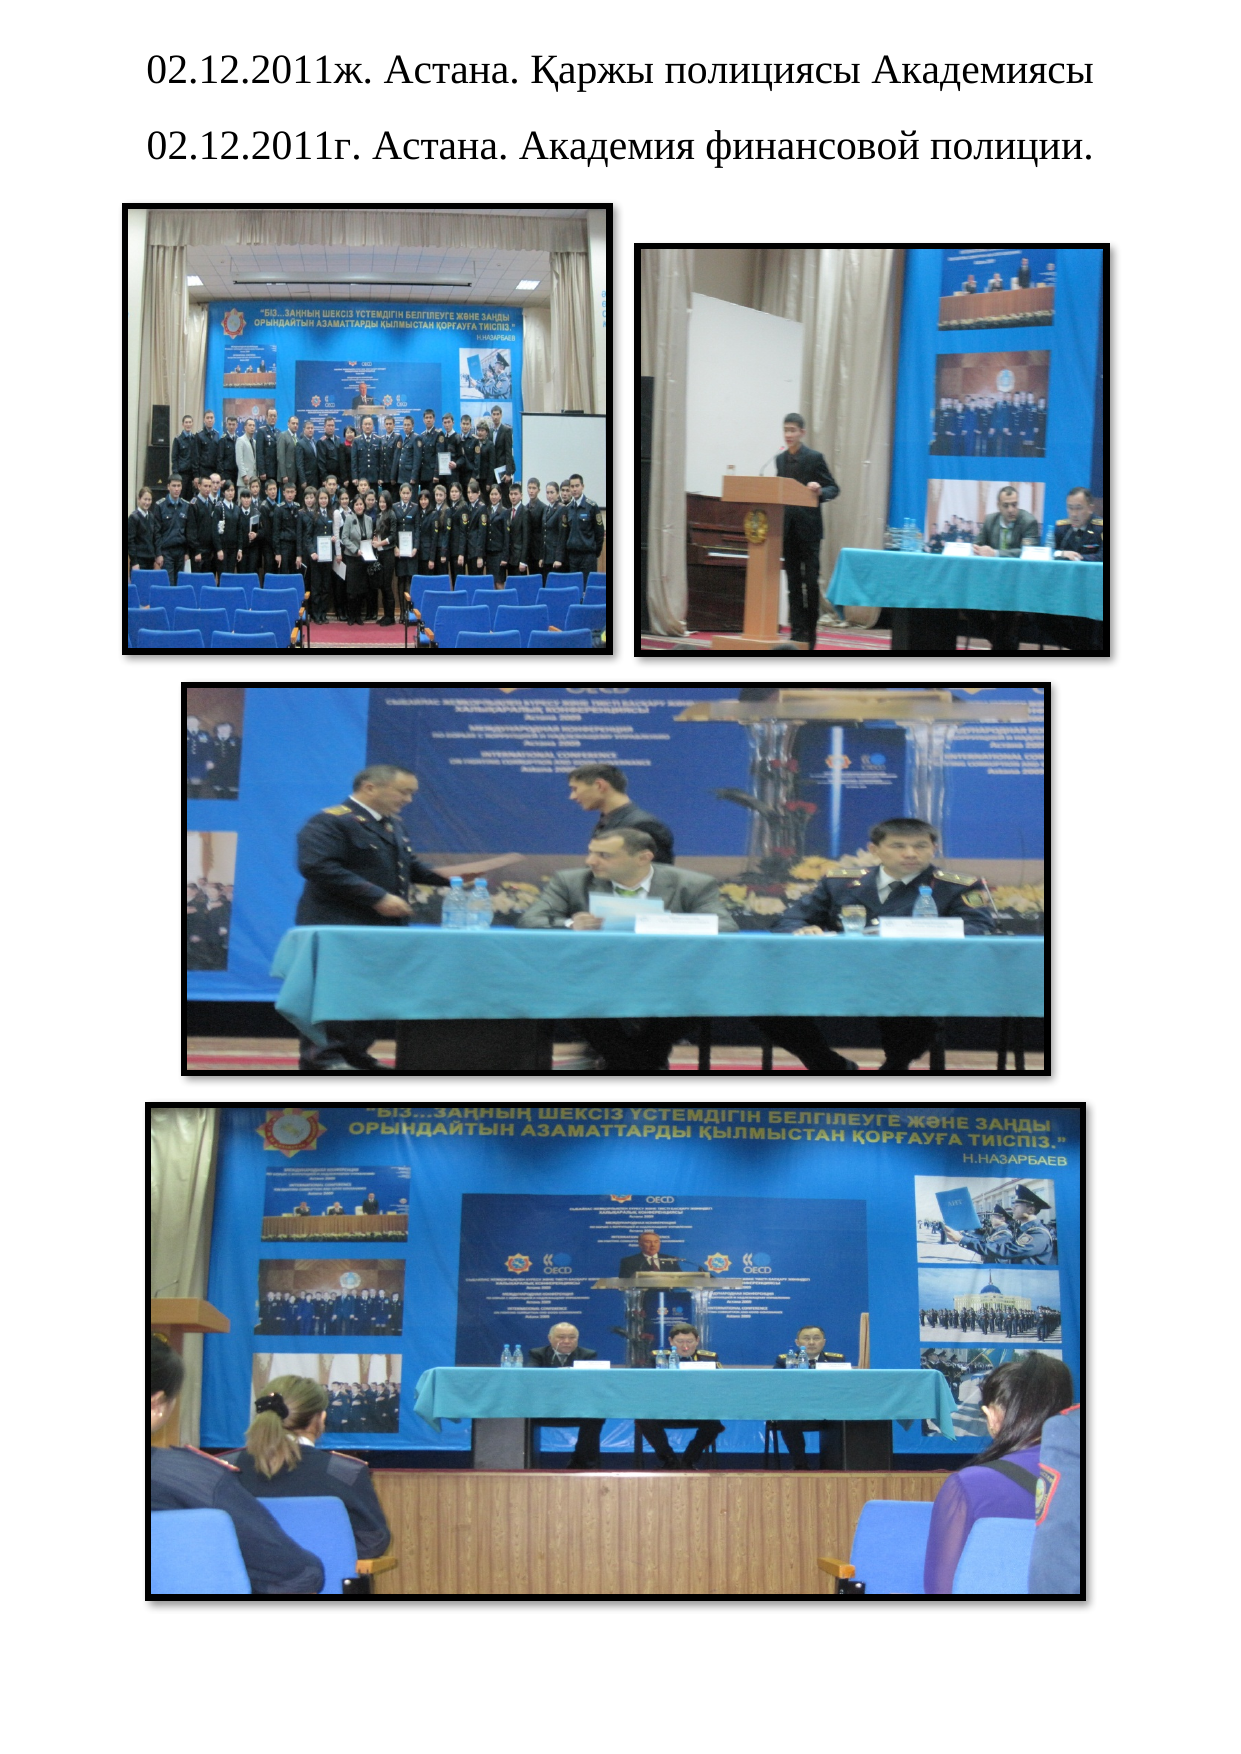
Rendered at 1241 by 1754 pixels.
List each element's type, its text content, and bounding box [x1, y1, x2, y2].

picture [151, 1108, 1080, 1594]
text 02.12.2011ж. Астана. Қаржы полициясы Академиясы [59, 44, 1181, 92]
picture [128, 209, 606, 648]
text 02.12.2011г. Астана. Академия финансовой полиции. [59, 120, 1181, 168]
picture [641, 249, 1103, 650]
picture [187, 688, 1044, 1070]
